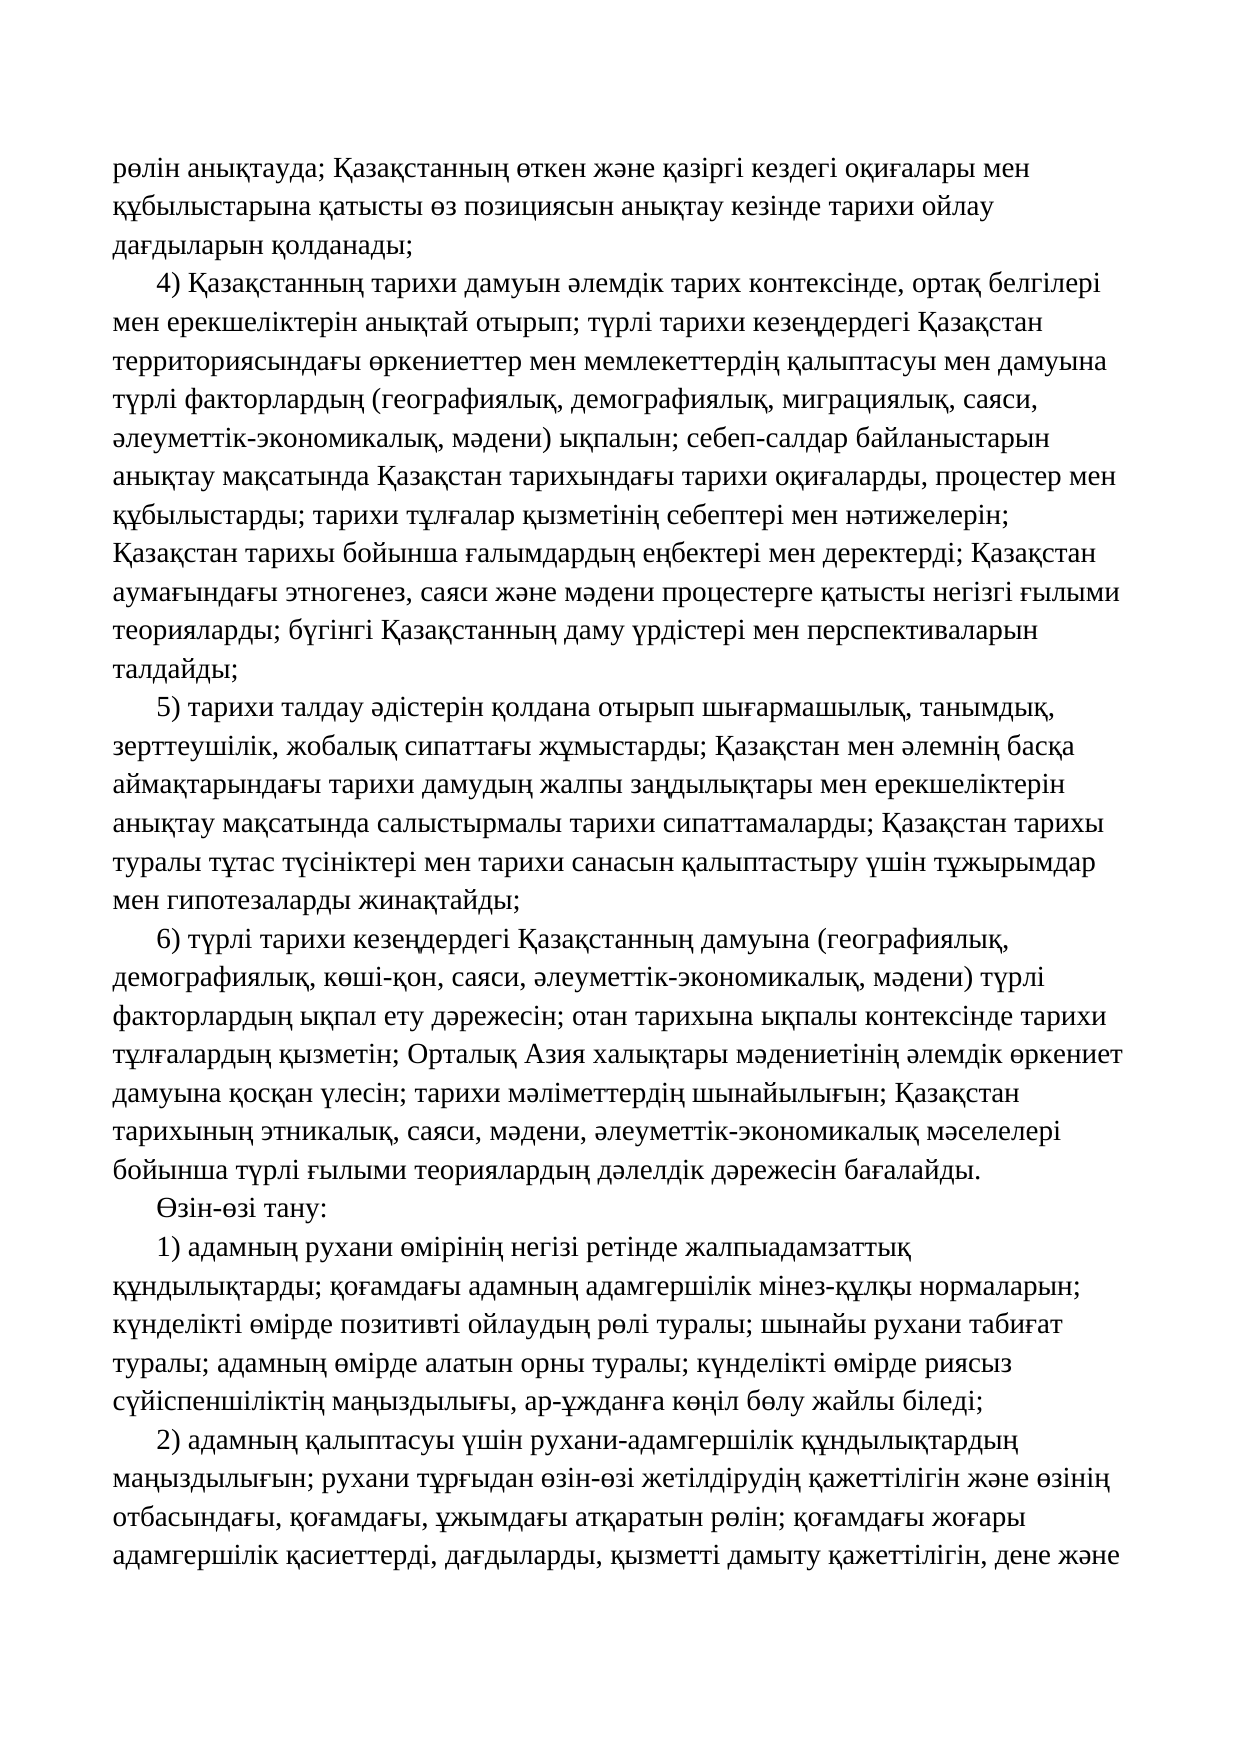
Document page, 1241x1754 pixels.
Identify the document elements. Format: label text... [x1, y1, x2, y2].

text Өзін-өзі тану: [112, 1191, 1128, 1224]
text 5) тарихи талдау әдістерін қолдана отырып шығармашылық, танымдық, зерттеушілік, жобалық сипаттағы жұмыстарды; Қазақстан мен әлемнің басқа аймақтарындағы тарихи дамудың жалпы заңдылықтары мен ерекшеліктерін анықтау мақсатында салыстырмалы тарихи сипаттамаларды; Қазақстан тарихы туралы тұтас түсініктері мен тарихи санасын қалыптастыру үшін тұжырымдар мен гипотезаларды жинақтайды; [112, 689, 1128, 916]
text 1) адамның рухани өмірінің негізі ретінде жалпыадамзаттық құндылықтарды; қоғамдағы адамның адамгершілік мінез-құлқы нормаларын; күнделікті өмірде позитивті ойлаудың рөлі туралы; шынайы рухани табиғат туралы; адамның өмірде алатын орны туралы; күнделікті өмірде риясыз сүйіспеншіліктің маңыздылығы, ар-ұжданға көңіл бөлу жайлы біледі; [112, 1229, 1128, 1417]
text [112, 150, 1128, 261]
text 4) Қазақстанның тарихи дамуын әлемдік тарих контексінде, ортақ белгілері мен ерекшеліктерін анықтай отырып; түрлі тарихи кезеңдердегі Қазақстан территориясындағы өркениеттер мен мемлекеттердің қалыптасуы мен дамуына түрлі факторлардың (географиялық, демографиялық, миграциялық, саяси, әлеуметтік-экономикалық, мәдени) ықпалын; себеп-салдар байланыстарын анықтау мақсатында Қазақстан тарихындағы тарихи оқиғаларды, процестер мен құбылыстарды; тарихи тұлғалар қызметінің себептері мен нәтижелерін; Қазақстан тарихы бойынша ғалымдардың еңбектері мен деректерді; Қазақстан аумағындағы этногенез, саяси және мәдени процестерге қатысты негізгі ғылыми теорияларды; бүгінгі Қазақстанның даму үрдістері мен перспективаларын талдайды; [112, 266, 1128, 684]
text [112, 1422, 1128, 1571]
text 6) түрлі тарихи кезеңдердегі Қазақстанның дамуына (географиялық, демографиялық, көші-қон, саяси, әлеуметтік-экономикалық, мәдени) түрлі факторлардың ықпал ету дәрежесін; отан тарихына ықпалы контексінде тарихи тұлғалардың қызметін; Орталық Азия халықтары мәдениетінің әлемдік өркениет дамуына қосқан үлесін; тарихи мәліметтердің шынайылығын; Қазақстан тарихының этникалық, саяси, мәдени, әлеуметтік-экономикалық мәселелері бойынша түрлі ғылыми теориялардың дәлелдік дәрежесін бағалайды. [112, 921, 1128, 1186]
